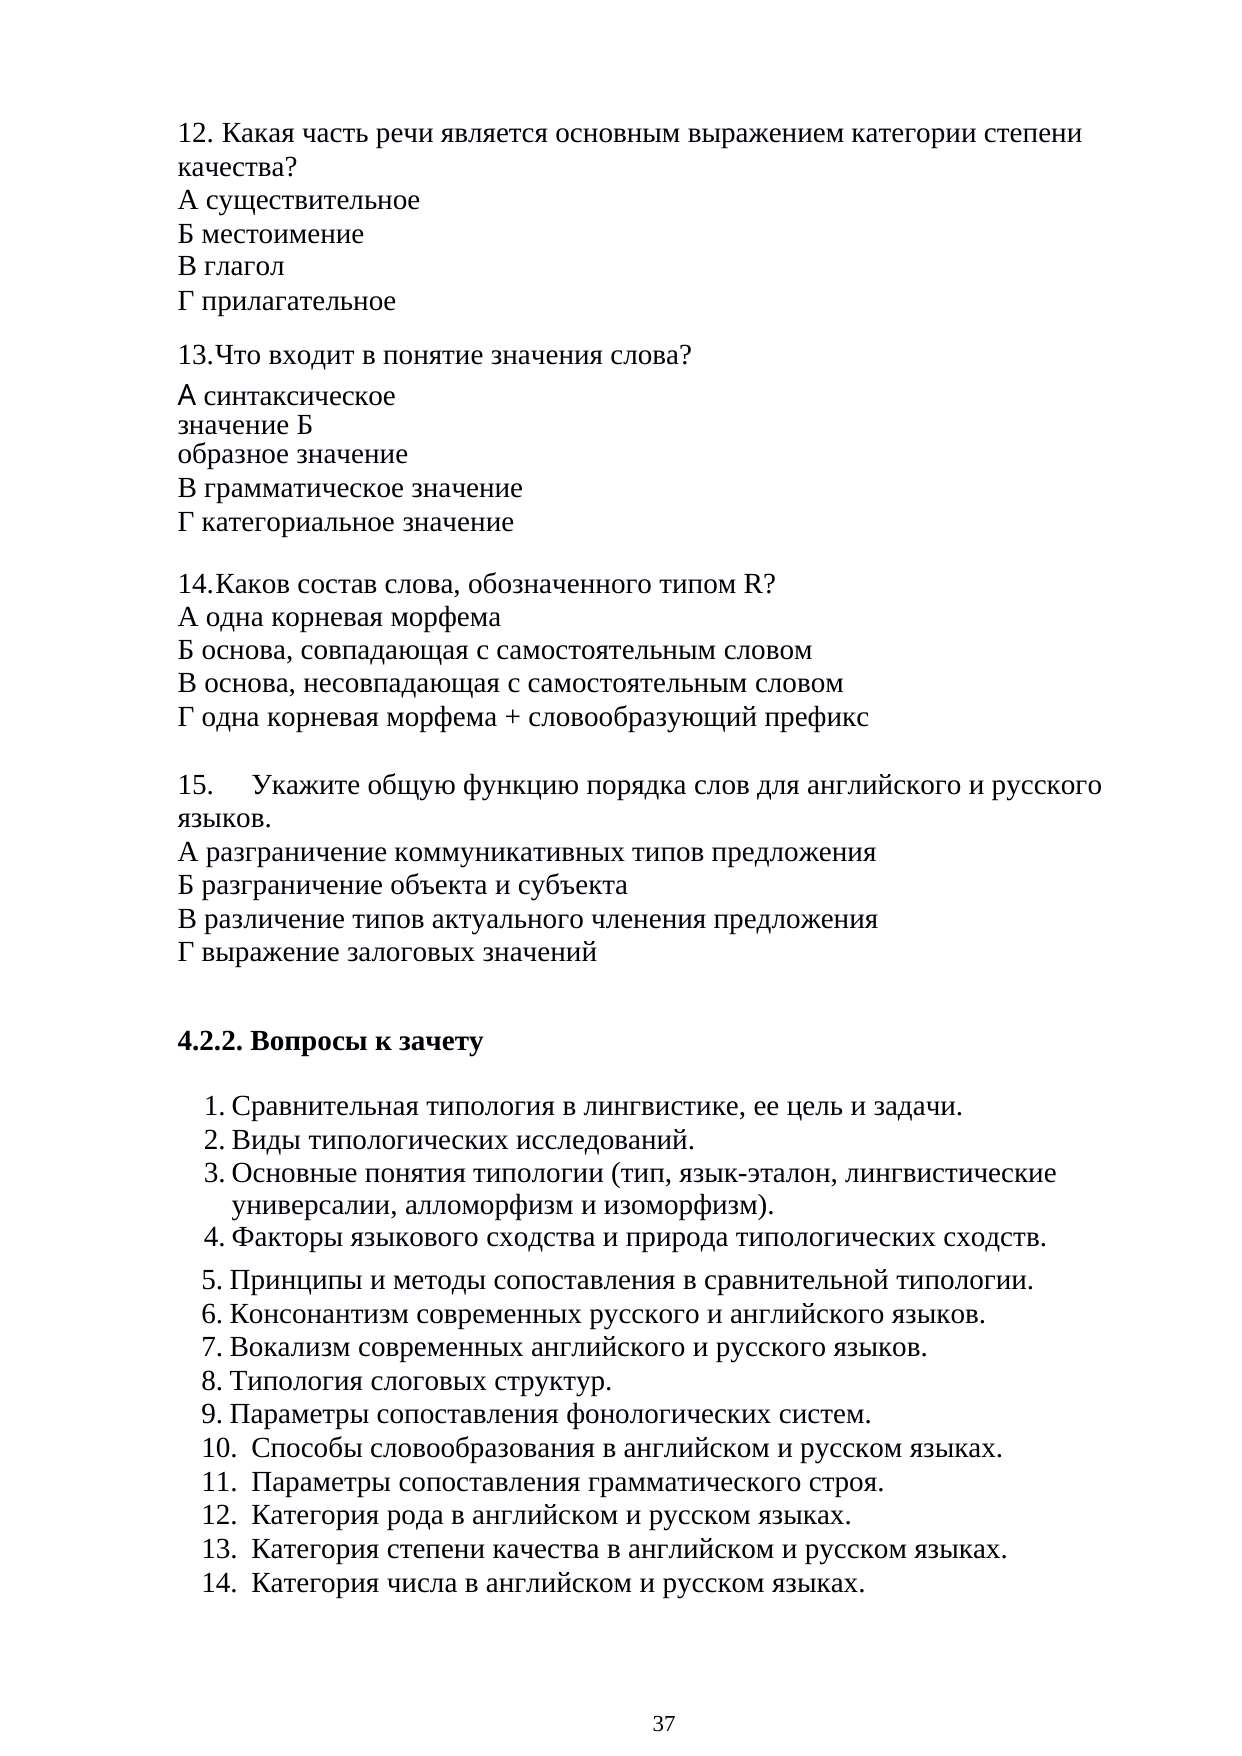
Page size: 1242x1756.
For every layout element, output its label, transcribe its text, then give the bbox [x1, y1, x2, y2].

list Каков состав слова, обозначенного типом R? А одна корневая морфема [177, 567, 777, 633]
list Укажите общую функцию порядка слов для английского и русского языков. [177, 767, 1103, 834]
text А существительное Б местоимение [177, 182, 422, 249]
text А разграничение коммуникативных типов предложения Б разграничение объекта и субъекта [177, 834, 879, 901]
text В глагол [177, 249, 1223, 282]
text Г прилагательное [177, 283, 1223, 316]
text В различение типов актуального членения предложения Г выражение залоговых значений [177, 901, 881, 968]
list Способы словообразования в английском и русском языках. [201, 1430, 1223, 1464]
subtitle Вопросы к зачету [177, 1023, 1223, 1056]
text Г одна корневая морфема + словообразующий префикс [177, 699, 1223, 733]
list Категория степени качества в английском и русском языках. [201, 1531, 1223, 1565]
list Что входит в понятие значения слова? [177, 337, 1223, 370]
list Параметры сопоставления фонологических систем. [201, 1397, 1223, 1430]
list Какая часть речи является основным выражением категории степени качества? [177, 115, 1084, 182]
text А синтаксическое значение Б образное значение [177, 378, 422, 469]
list Основные понятия типологии (тип, язык-эталон, лингвистические универсалии, алломорфизм и изоморфизм). [203, 1157, 1059, 1221]
text В грамматическое значение Г категориальное значение [177, 470, 525, 537]
text Б основа, совпадающая с самостоятельным словом [177, 633, 1223, 666]
text В основа, несовпадающая с самостоятельным словом [177, 666, 1223, 699]
list Сравнительная типология в лингвистике, ее цель и задачи. [203, 1089, 1223, 1122]
list Вокализм современных английского и русского языков. [201, 1330, 1223, 1363]
list Типология слоговых структур. [201, 1363, 1223, 1397]
list Виды типологических исследований. [203, 1122, 1223, 1156]
list Факторы языкового сходства и природа типологических сходств. [203, 1221, 1223, 1253]
list Принципы и методы сопоставления в сравнительной типологии. [201, 1262, 1223, 1296]
list Консонантизм современных русского и английского языков. [201, 1297, 1223, 1330]
list Категория рода в английском и русском языках. [201, 1498, 1223, 1531]
list Категория числа в английском и русском языках. [201, 1566, 1223, 1599]
list Параметры сопоставления грамматического строя. [201, 1464, 1223, 1497]
